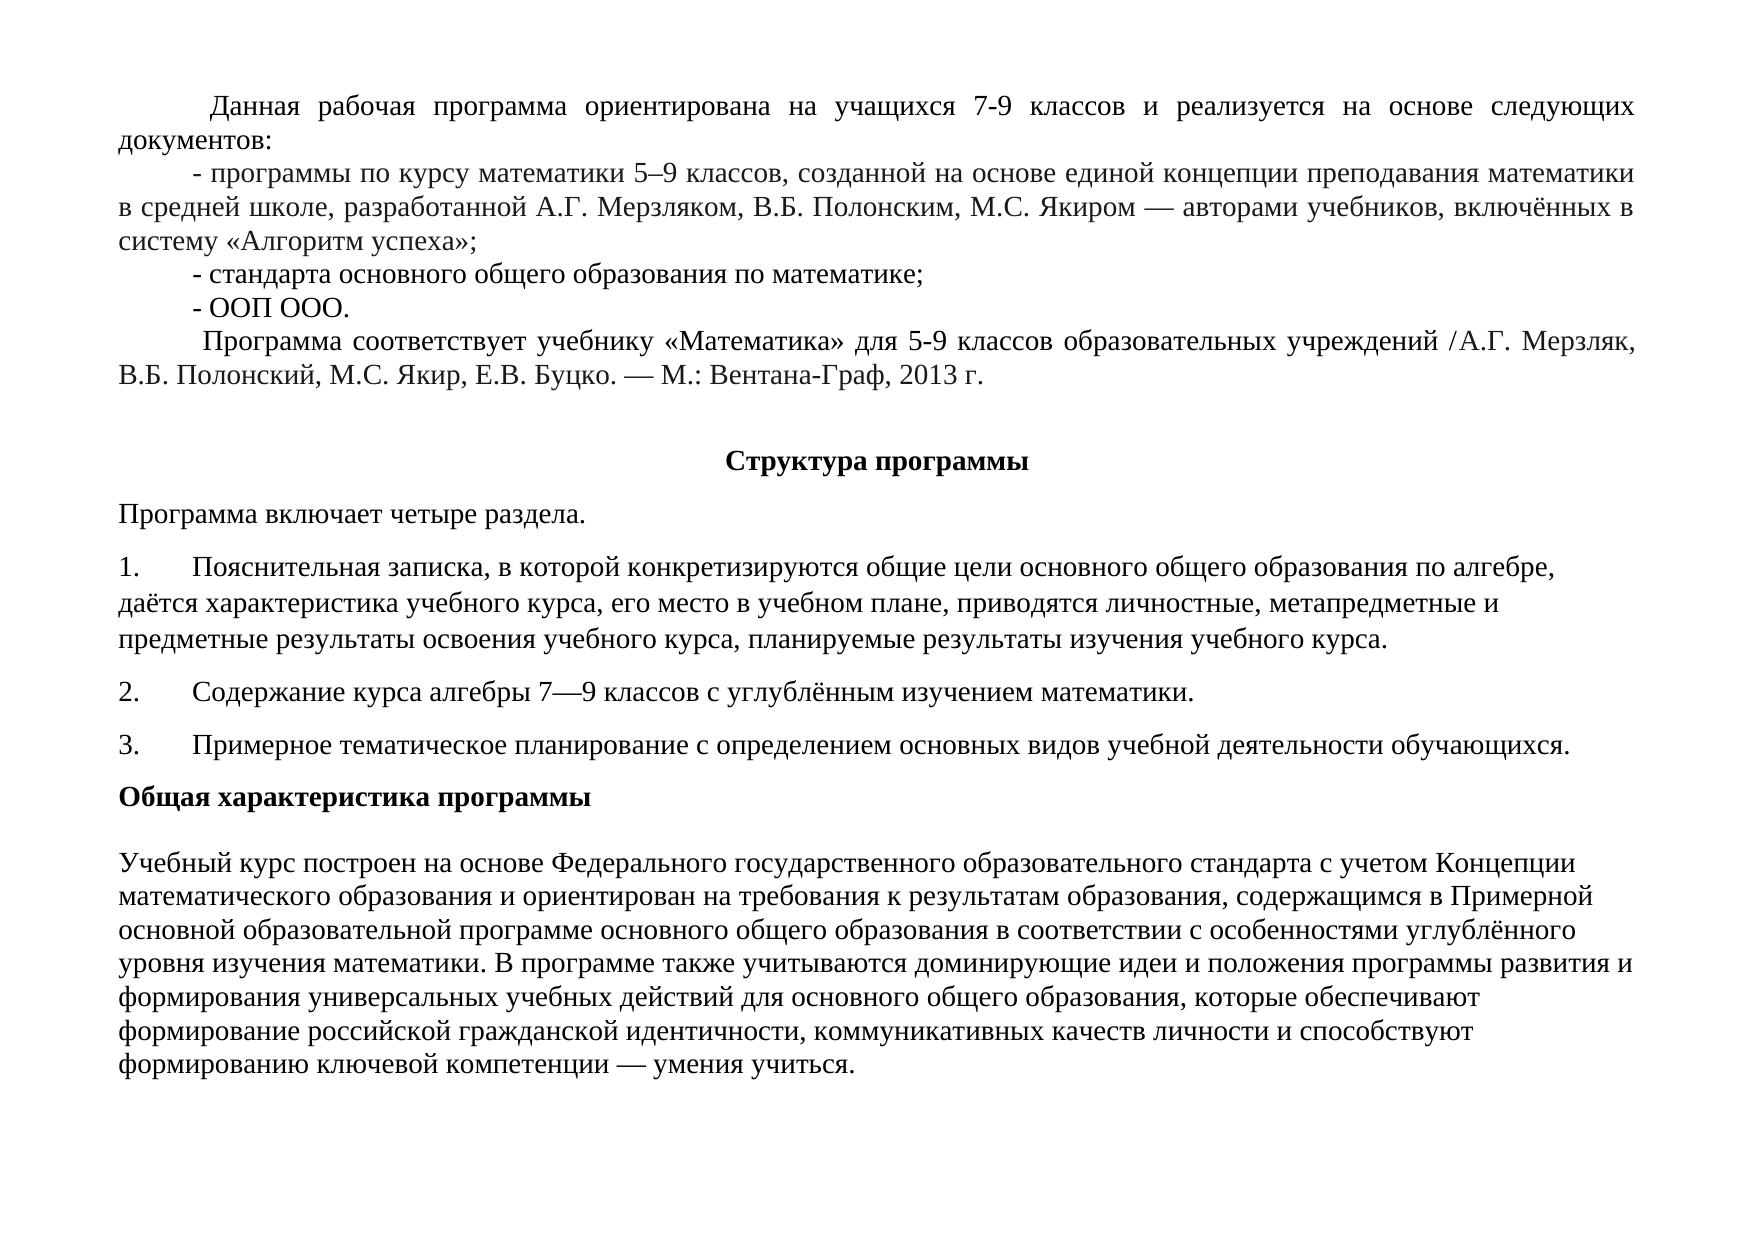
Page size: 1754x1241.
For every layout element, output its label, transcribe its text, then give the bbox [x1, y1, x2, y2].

text - ООП ООО. [118, 290, 1636, 323]
text - стандарта основного общего образования по математике; [118, 256, 1636, 290]
text Общая характеристика программы [118, 779, 1636, 813]
text Программа соответствует учебнику «Математика» для 5-9 классов образовательных учреждений /А.Г. Мерзляк, В.Б. Полонский, М.С. Якир, Е.В. Буцко. — М.: Вентана-Граф, 2013 г. [118, 323, 1636, 390]
text Структура программы [118, 443, 1636, 477]
text Данная рабочая программа ориентирована на учащихся 7-9 классов и реализуется на основе следующих документов: [118, 88, 1636, 156]
text 1. Пояснительная записка, в которой конкретизируются общие цели основного общего образования по алгебре, даётся характеристика учебного курса, его место в учебном плане, приводятся личностные, метапредметные и предметные результаты освоения учебного курса, планируемые результаты изучения учебного курса. [118, 549, 1636, 655]
subtitle Учебный курс построен на основе Федерального государственного образовательного стандарта с учетом Концепции математического образования и ориентирован на требования к результатам образования, содержащимся в Примерной основной образовательной программе основного общего образования в соответствии с особенностями углублённого уровня изучения математики. В программе также учитываются доминирующие идеи и положения программы развития и формирования универсальных учебных действий для основного общего образования, которые обеспечивают формирование российской гражданской идентичности, коммуникативных качеств личности и способствуют формированию ключевой компетенции — умения учиться. [118, 845, 1636, 1080]
text 2. Содержание курса алгебры 7—9 классов с углублённым изучением математики. [118, 674, 1636, 707]
text Программа включает четыре раздела. [118, 496, 1636, 529]
text - программы по курсу математики 5–9 классов, созданной на основе единой концепции преподавания математики в средней школе, разработанной А.Г. Мерзляком, В.Б. Полонским, М.С. Якиром — авторами учебников, включённых в систему «Алгоритм успеха»; [118, 156, 1636, 256]
text 3. Примерное тематическое планирование с определением основных видов учебной деятельности обучающихся. [118, 727, 1636, 760]
